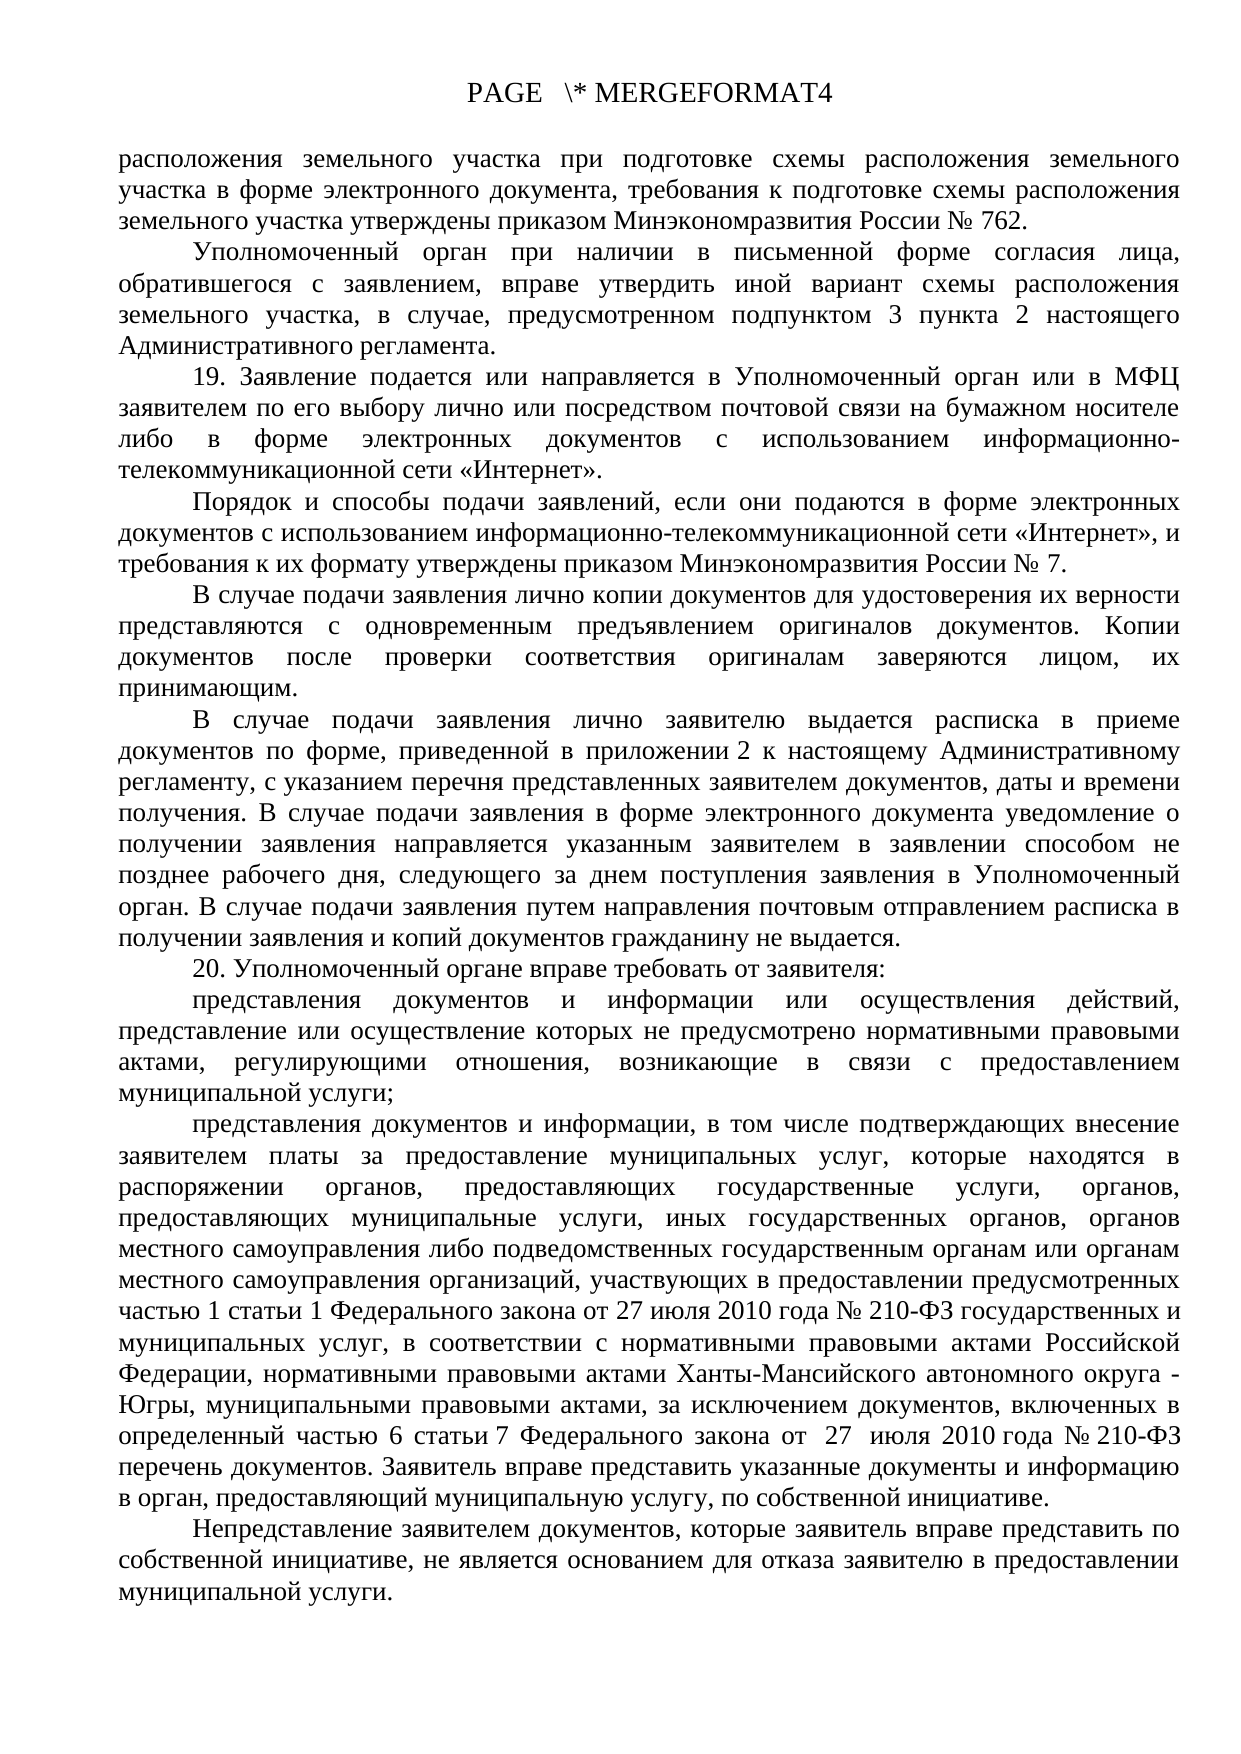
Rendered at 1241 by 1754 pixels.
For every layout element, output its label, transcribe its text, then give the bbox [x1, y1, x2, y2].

text представления документов и информации, в том числе подтверждающих внесение заявителем платы за предоставление муниципальных услуг, которые находятся в распоряжении органов, предоставляющих государственные услуги, органов, предоставляющих муниципальные услуги, иных государственных органов, органов местного самоуправления либо подведомственных государственным органам или органам местного самоуправления организаций, участвующих в предоставлении предусмотренных частью 1 статьи 1 Федерального закона от 27 июля 2010 года № 210-ФЗ государственных и муниципальных услуг, в соответствии с нормативными правовыми актами Российской Федерации, нормативными правовыми актами Ханты-Мансийского автономного округа - Югры, муниципальными правовыми актами, за исключением документов, включенных в определенный частью 6 статьи 7 Федерального закона от 27 июля 2010 года № 210-ФЗ перечень документов. Заявитель вправе представить указанные документы и информацию в орган, предоставляющий муниципальную услугу, по собственной инициативе. [118, 1108, 1181, 1512]
text Непредставление заявителем документов, которые заявитель вправе представить по собственной инициативе, не является основанием для отказа заявителю в предоставлении муниципальной услуги. [118, 1512, 1181, 1606]
text В случае подачи заявления лично копии документов для удостоверения их верности представляются с одновременным предъявлением оригиналов документов. Копии документов после проверки соответствия оригиналам заверяются лицом, их принимающим. [118, 578, 1181, 703]
text 19. Заявление подается или направляется в Уполномоченный орган или в МФЦ заявителем по его выбору лично или посредством почтовой связи на бумажном носителе либо в форме электронных документов с использованием информационно-телекоммуникационной сети «Интернет». [118, 360, 1181, 485]
text В случае подачи заявления лично заявителю выдается расписка в приеме документов по форме, приведенной в приложении 2 к настоящему Административному регламенту, с указанием перечня представленных заявителем документов, даты и времени получения. В случае подачи заявления в форме электронного документа уведомление о получении заявления направляется указанным заявителем в заявлении способом не позднее рабочего дня, следующего за днем поступления заявления в Уполномоченный орган. В случае подачи заявления путем направления почтовым отправлением расписка в получении заявления и копий документов гражданину не выдается. [118, 703, 1181, 952]
text 20. Уполномоченный органе вправе требовать от заявителя: [118, 952, 1181, 983]
text Уполномоченный орган при наличии в письменной форме согласия лица, обратившегося с заявлением, вправе утвердить иной вариант схемы расположения земельного участка, в случае, предусмотренном подпунктом 3 пункта 2 настоящего Административного регламента. [118, 236, 1181, 360]
text Порядок и способы подачи заявлений, если они подаются в форме электронных документов с использованием информационно-телекоммуникационной сети «Интернет», и требования к их формату утверждены приказом Минэкономразвития России № 7. [118, 485, 1181, 578]
text представления документов и информации или осуществления действий, представление или осуществление которых не предусмотрено нормативными правовыми актами, регулирующими отношения, возникающие в связи с предоставлением муниципальной услуги; [118, 983, 1181, 1108]
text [118, 142, 1181, 236]
